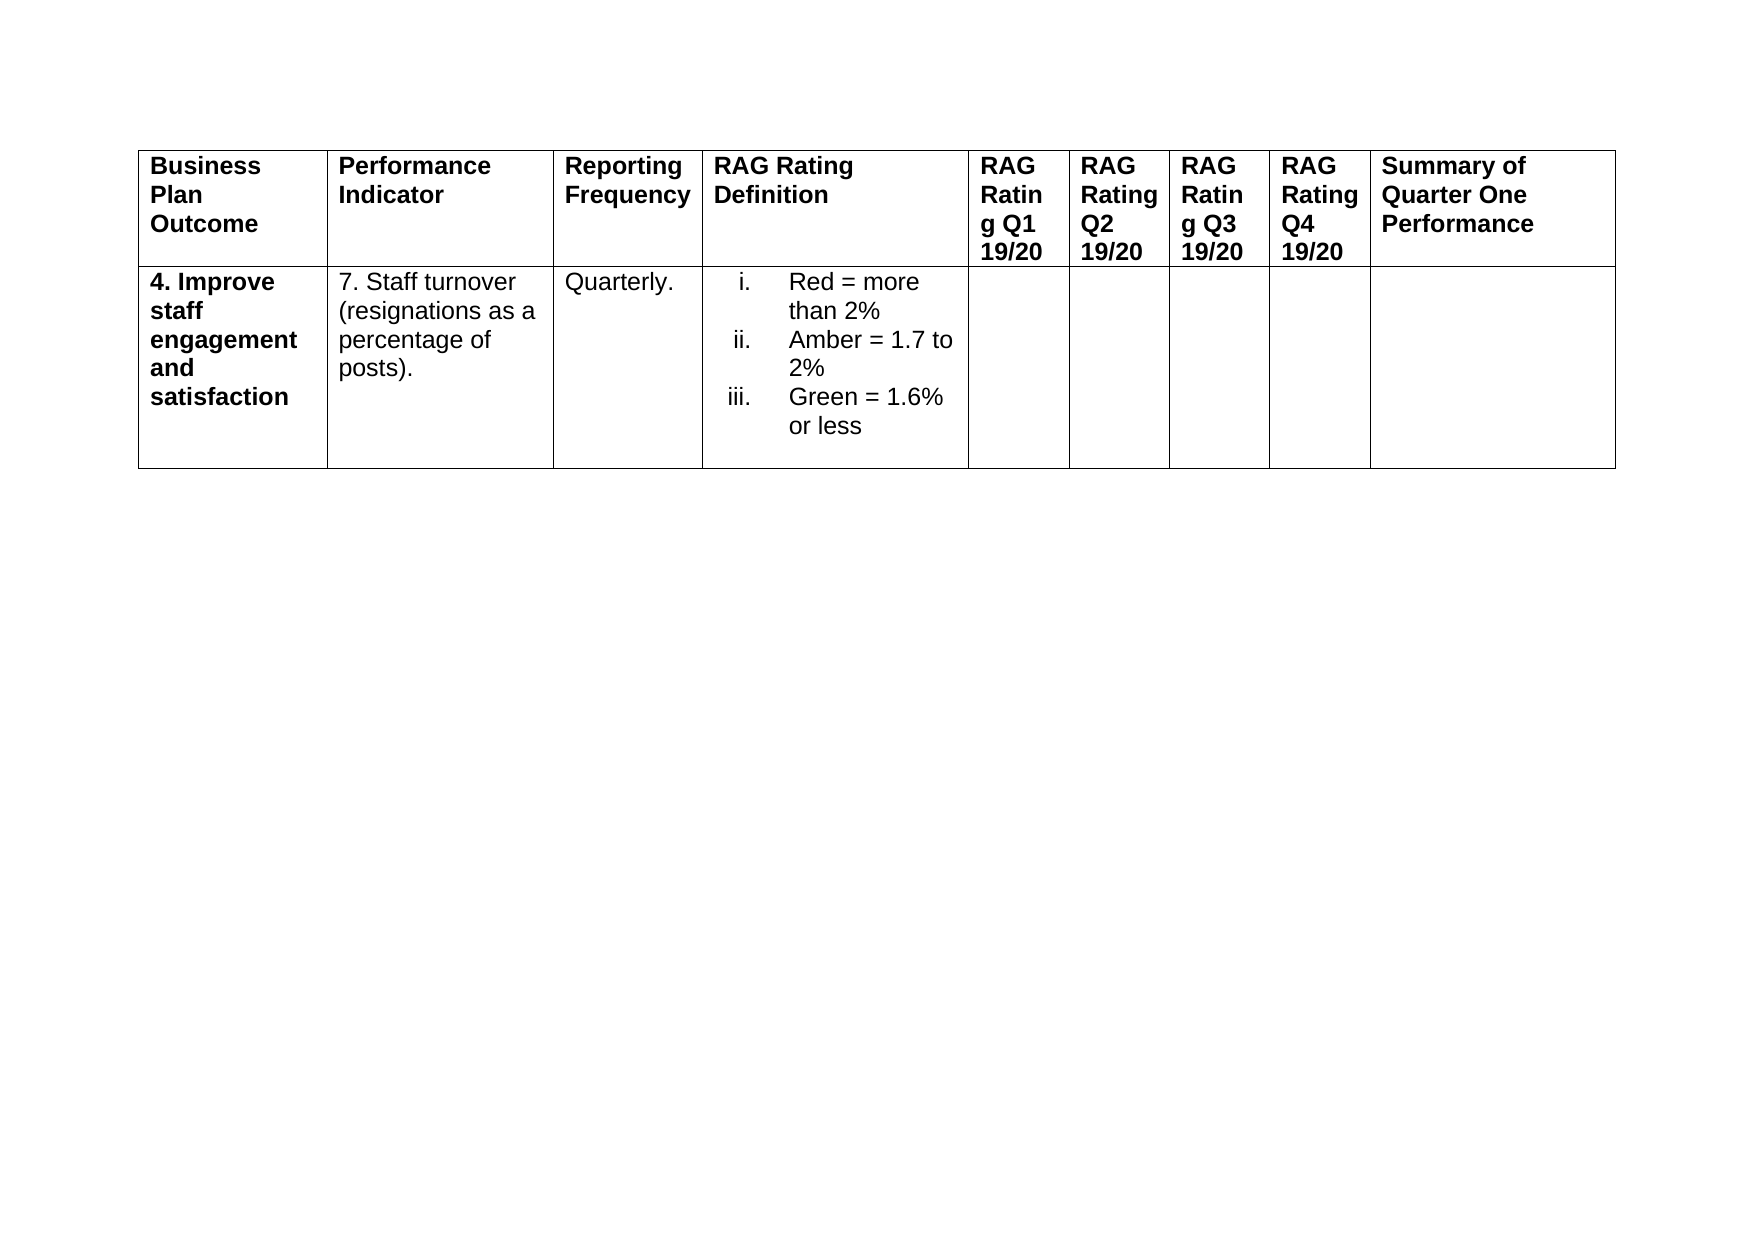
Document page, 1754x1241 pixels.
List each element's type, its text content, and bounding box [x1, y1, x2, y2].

table_header Performance Indicator [328, 151, 553, 266]
table_cell 7. Staff turnover (resignations as a percentage of posts). [328, 267, 553, 468]
table_header Business Plan Outcome [139, 151, 327, 266]
table_header RAG Rating Definition [703, 151, 968, 266]
table_cell [1170, 267, 1269, 468]
table_cell Quarterly. [554, 267, 702, 468]
table_cell 4. Improve staff engagement and satisfaction [139, 267, 327, 468]
table_cell [1270, 267, 1370, 468]
table_cell [969, 267, 1069, 468]
table_header Summary of Quarter One Performance [1371, 151, 1615, 266]
table_cell Red = more than 2% Amber = 1.7 to 2% Green = 1.6% or less [703, 267, 968, 468]
table_cell [1371, 267, 1615, 468]
table_header RAG Rating Q3 19/20 [1170, 151, 1269, 266]
table_header RAG Rating Q2 19/20 [1070, 151, 1169, 266]
table_header RAG Rating Q1 19/20 [969, 151, 1069, 266]
table_header Reporting Frequency [554, 151, 702, 266]
table_header RAG Rating Q4 19/20 [1270, 151, 1370, 266]
table_cell [1070, 267, 1169, 468]
